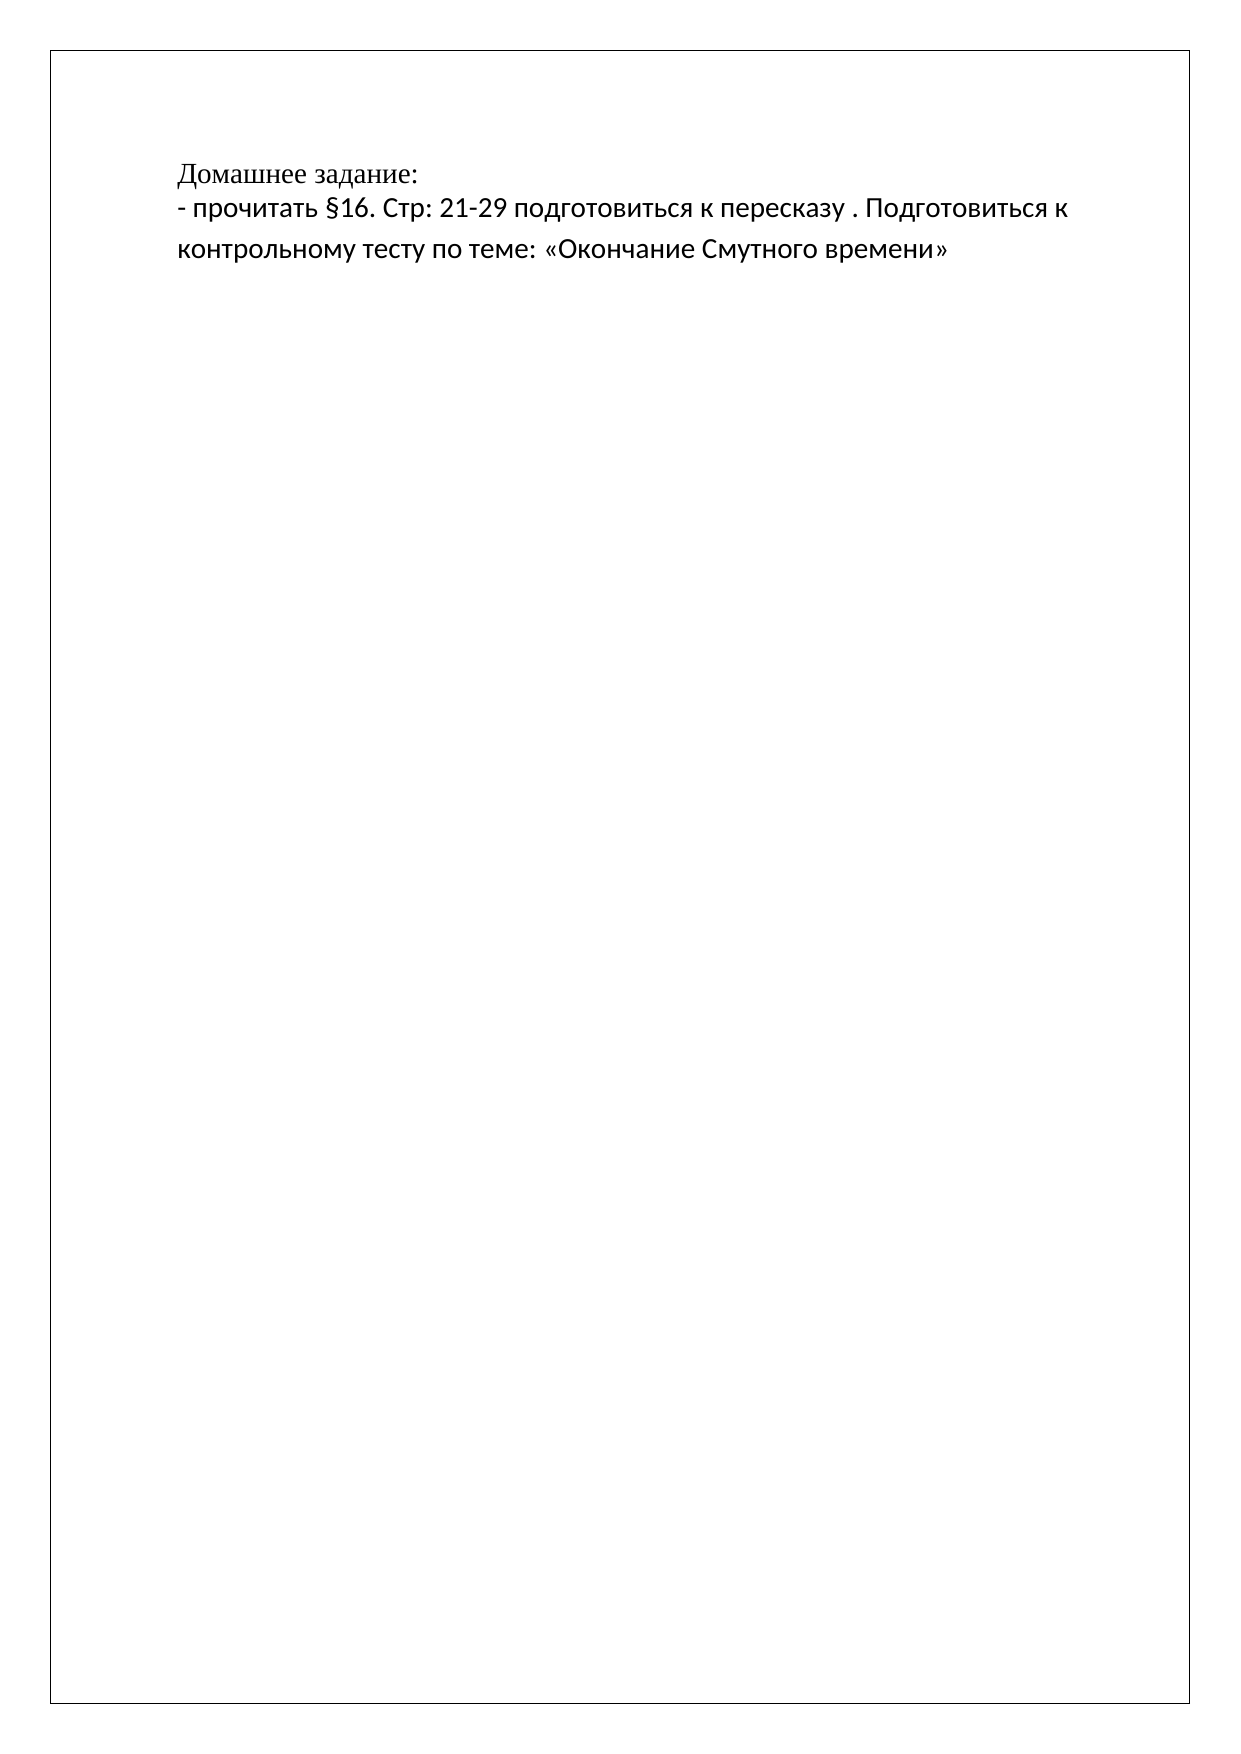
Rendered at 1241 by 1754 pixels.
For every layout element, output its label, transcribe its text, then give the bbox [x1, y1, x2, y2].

text - прочитать §16. Стр: 21-29 подготовиться к пересказу . Подготовиться к контрольному тесту по теме: «Окончание Смутного времени» [177, 189, 1152, 266]
text Домашнее задание: [177, 156, 1152, 189]
